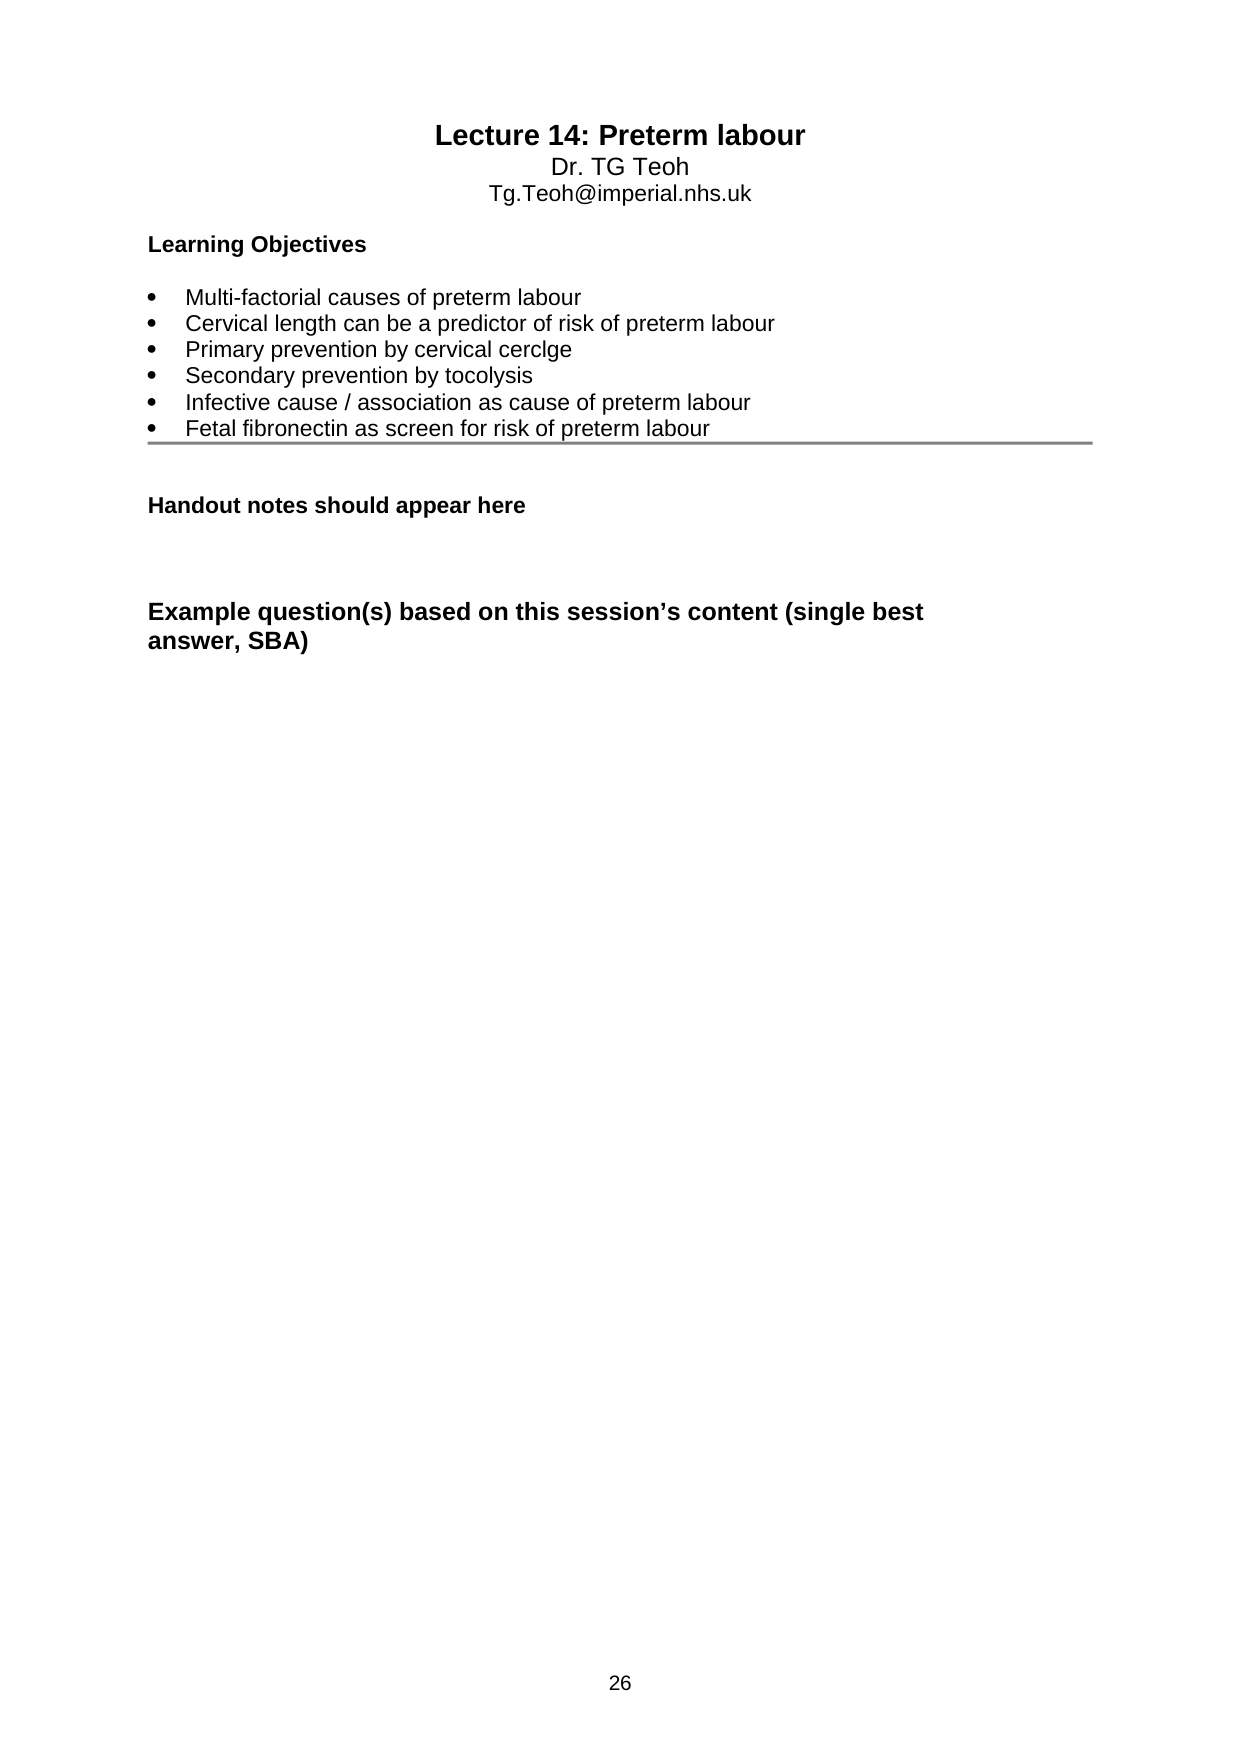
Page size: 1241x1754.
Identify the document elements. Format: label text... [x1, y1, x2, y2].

list Primary prevention by cervical cerclge [148, 336, 1091, 362]
list Infective cause / association as cause of preterm labour [148, 389, 1091, 415]
subtitle Learning Objectives [148, 231, 1092, 257]
text Lecture 14: Preterm labour [148, 118, 1092, 152]
list Fetal fibronectin as screen for risk of preterm labour [148, 415, 1091, 441]
text Handout notes should appear here [148, 492, 1074, 518]
list Secondary prevention by tocolysis [148, 362, 1091, 389]
list Multi-factorial causes of preterm labour [148, 283, 1091, 310]
list Cervical length can be a predictor of risk of preterm labour [148, 310, 1091, 336]
text Dr. TG Teoh Tg.Teoh@imperial.nhs.uk [148, 152, 1092, 207]
text Example question(s) based on this session’s content (single best answer, SBA) [148, 597, 1018, 655]
